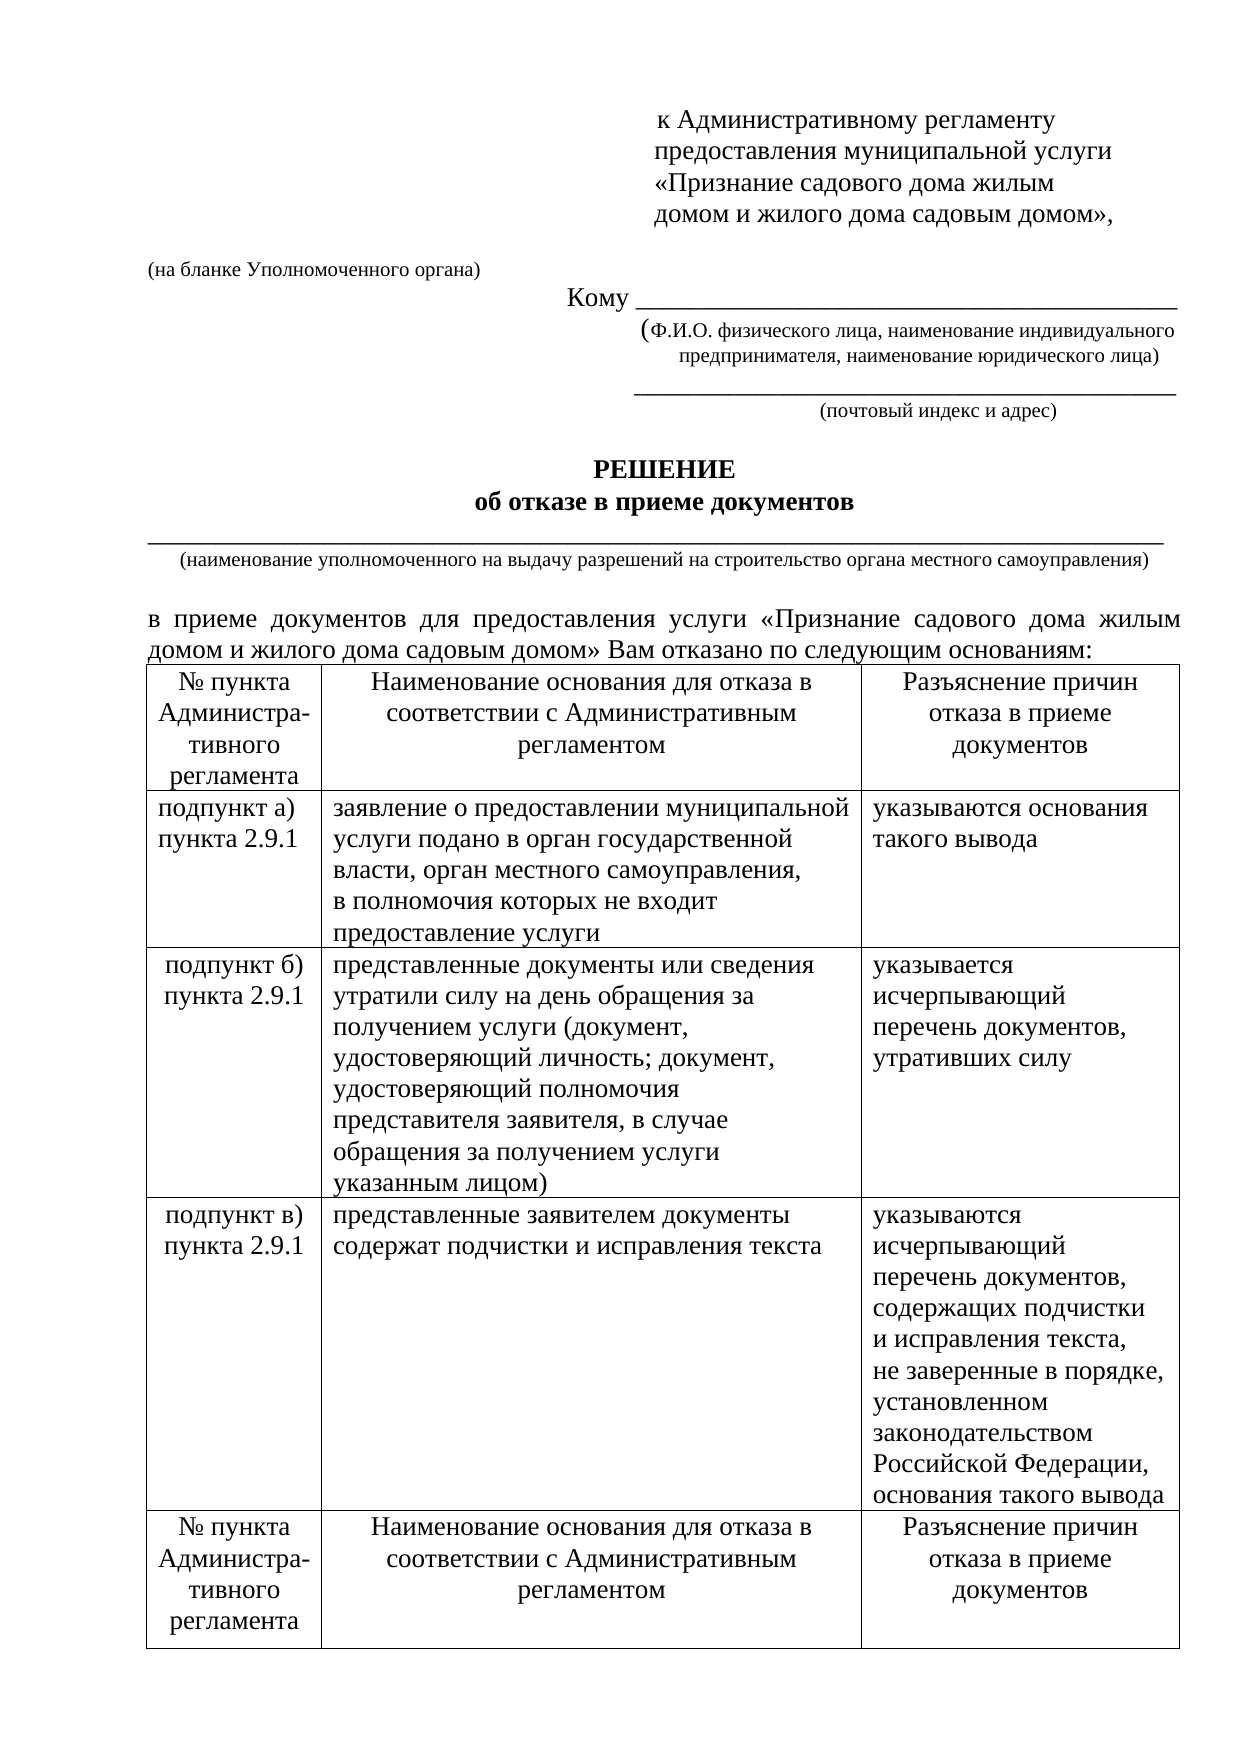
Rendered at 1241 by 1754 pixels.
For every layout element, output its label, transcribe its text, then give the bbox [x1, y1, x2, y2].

text в приеме документов для предоставления услуги «Признание садового дома жилым домом и жилого дома садовым домом» Вам отказано по следующим основаниям: [148, 602, 1181, 664]
text РЕШЕНИЕ [148, 453, 1181, 484]
text предоставления муниципальной услуги [148, 134, 1181, 166]
table_cell указывается исчерпывающий перечень документов, утративших силу [862, 948, 1179, 1197]
table_cell указываются исчерпывающий перечень документов, содержащих подчистки и исправления текста, не заверенные в порядке, установленном законодательством Российской Федерации, основания такого вывода [862, 1198, 1179, 1509]
table_cell № пункта Администра-тивного регламента [147, 1511, 321, 1648]
text домом и жилого дома садовым домом», [148, 197, 1181, 228]
text ___________________________________________________________________________ [148, 516, 1181, 547]
table_header № пункта Администра-тивного регламента [147, 665, 321, 790]
table_cell представленные заявителем документы содержат подчистки и исправления текста [322, 1198, 861, 1509]
table_cell подпункт а) пункта 2.9.1 [147, 791, 321, 947]
text (почтовый индекс и адрес) [148, 398, 1181, 422]
table_cell указываются основания такого вывода [862, 791, 1179, 947]
text об отказе в приеме документов [148, 484, 1181, 516]
text (Ф.И.О. физического лица, наименование индивидуального [148, 312, 1181, 343]
text «Признание садового дома жилым [148, 166, 1181, 197]
text предпринимателя, наименование юридического лица) [148, 343, 1181, 367]
table_header Наименование основания для отказа в соответствии с Административным регламентом [322, 665, 861, 790]
text ________________________________________ [148, 367, 1181, 398]
table_cell Наименование основания для отказа в соответствии с Административным регламентом [322, 1511, 861, 1648]
table_header Разъяснение причин отказа в приеме документов [862, 665, 1179, 790]
table_cell Разъяснение причин отказа в приеме документов [862, 1511, 1179, 1648]
table_cell представленные документы или сведения утратили силу на день обращения за получением услуги (документ, удостоверяющий личность; документ, удостоверяющий полномочия представителя заявителя, в случае обращения за получением услуги указанным лицом) [322, 948, 861, 1197]
table_cell заявление о предоставлении муниципальной услуги подано в орган государственной власти, орган местного самоуправления, в полномочия которых не входит предоставление услуги [322, 791, 861, 947]
text (наименование уполномоченного на выдачу разрешений на строительство органа местного самоуправления) [148, 547, 1181, 571]
text (на бланке Уполномоченного органа) [148, 257, 1181, 281]
text к Административному регламенту [148, 103, 1181, 134]
text Кому ________________________________________ [148, 281, 1181, 312]
table_cell подпункт в) пункта 2.9.1 [147, 1198, 321, 1509]
table_cell подпункт б) пункта 2.9.1 [147, 948, 321, 1197]
